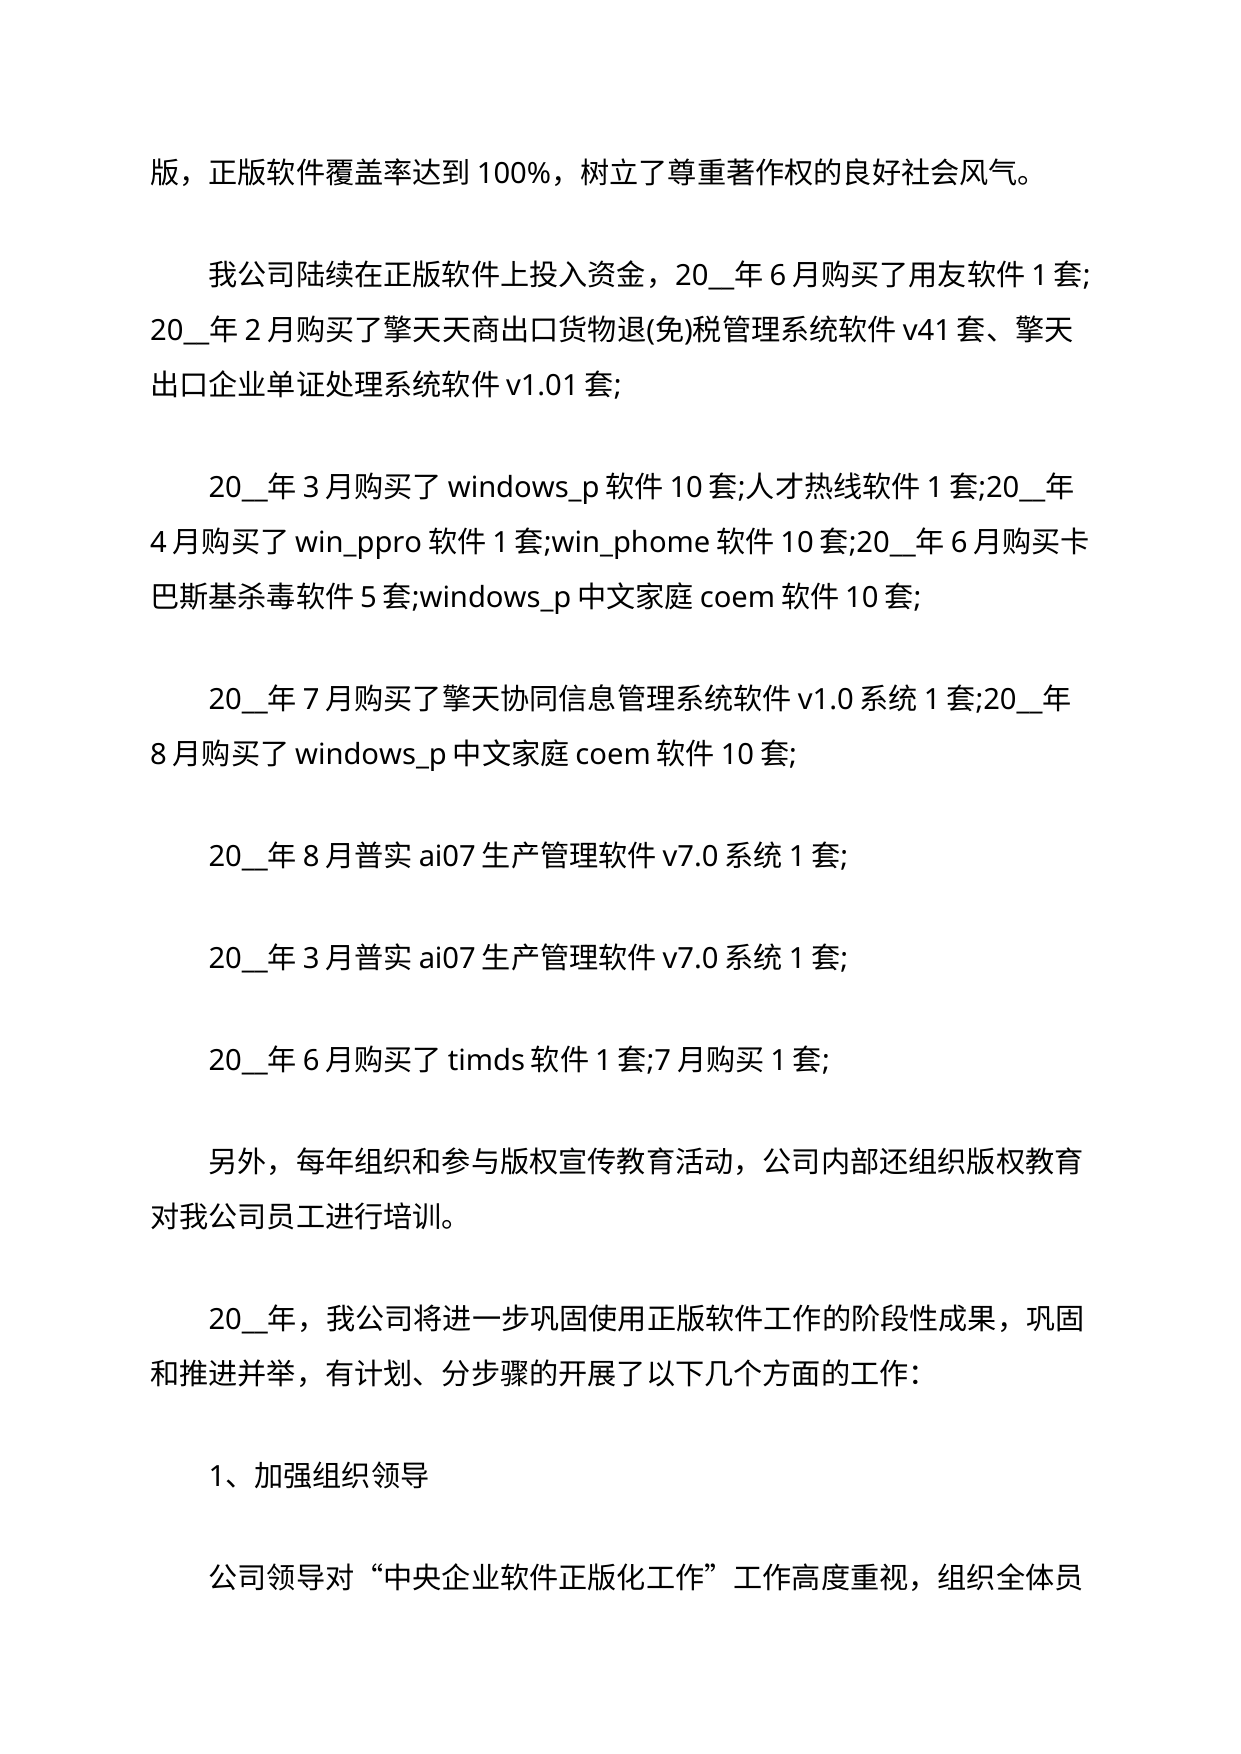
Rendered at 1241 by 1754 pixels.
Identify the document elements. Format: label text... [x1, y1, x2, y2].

text 1、加强组织领导 [150, 1452, 1090, 1495]
text 20__年7月购买了擎天协同信息管理系统软件v1.0系统1套;20__年8月购买了windows_p中文家庭coem软件10套; [150, 676, 1090, 773]
text 20__年，我公司将进一步巩固使用正版软件工作的阶段性成果，巩固和推进并举，有计划、分步骤的开展了以下几个方面的工作： [150, 1296, 1090, 1393]
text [150, 150, 1090, 192]
text 20__年8月普实ai07生产管理软件v7.0系统1套; [150, 833, 1090, 875]
text 20__年6月购买了timds软件1套;7月购买1套; [150, 1037, 1090, 1079]
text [150, 1554, 1090, 1597]
text 另外，每年组织和参与版权宣传教育活动，公司内部还组织版权教育对我公司员工进行培训。 [150, 1139, 1090, 1236]
text 我公司陆续在正版软件上投入资金，20__年6月购买了用友软件1套;20__年2月购买了擎天天商出口货物退(免)税管理系统软件v41套、擎天出口企业单证处理系统软件v1.01套; [150, 252, 1090, 404]
text 20__年3月购买了windows_p软件10套;人才热线软件1套;20__年4月购买了win_ppro软件1套;win_phome软件10套;20__年6月购买卡巴斯基杀毒软件5套;windows_p中文家庭coem软件10套; [150, 464, 1090, 616]
text 20__年3月普实ai07生产管理软件v7.0系统1套; [150, 935, 1090, 977]
